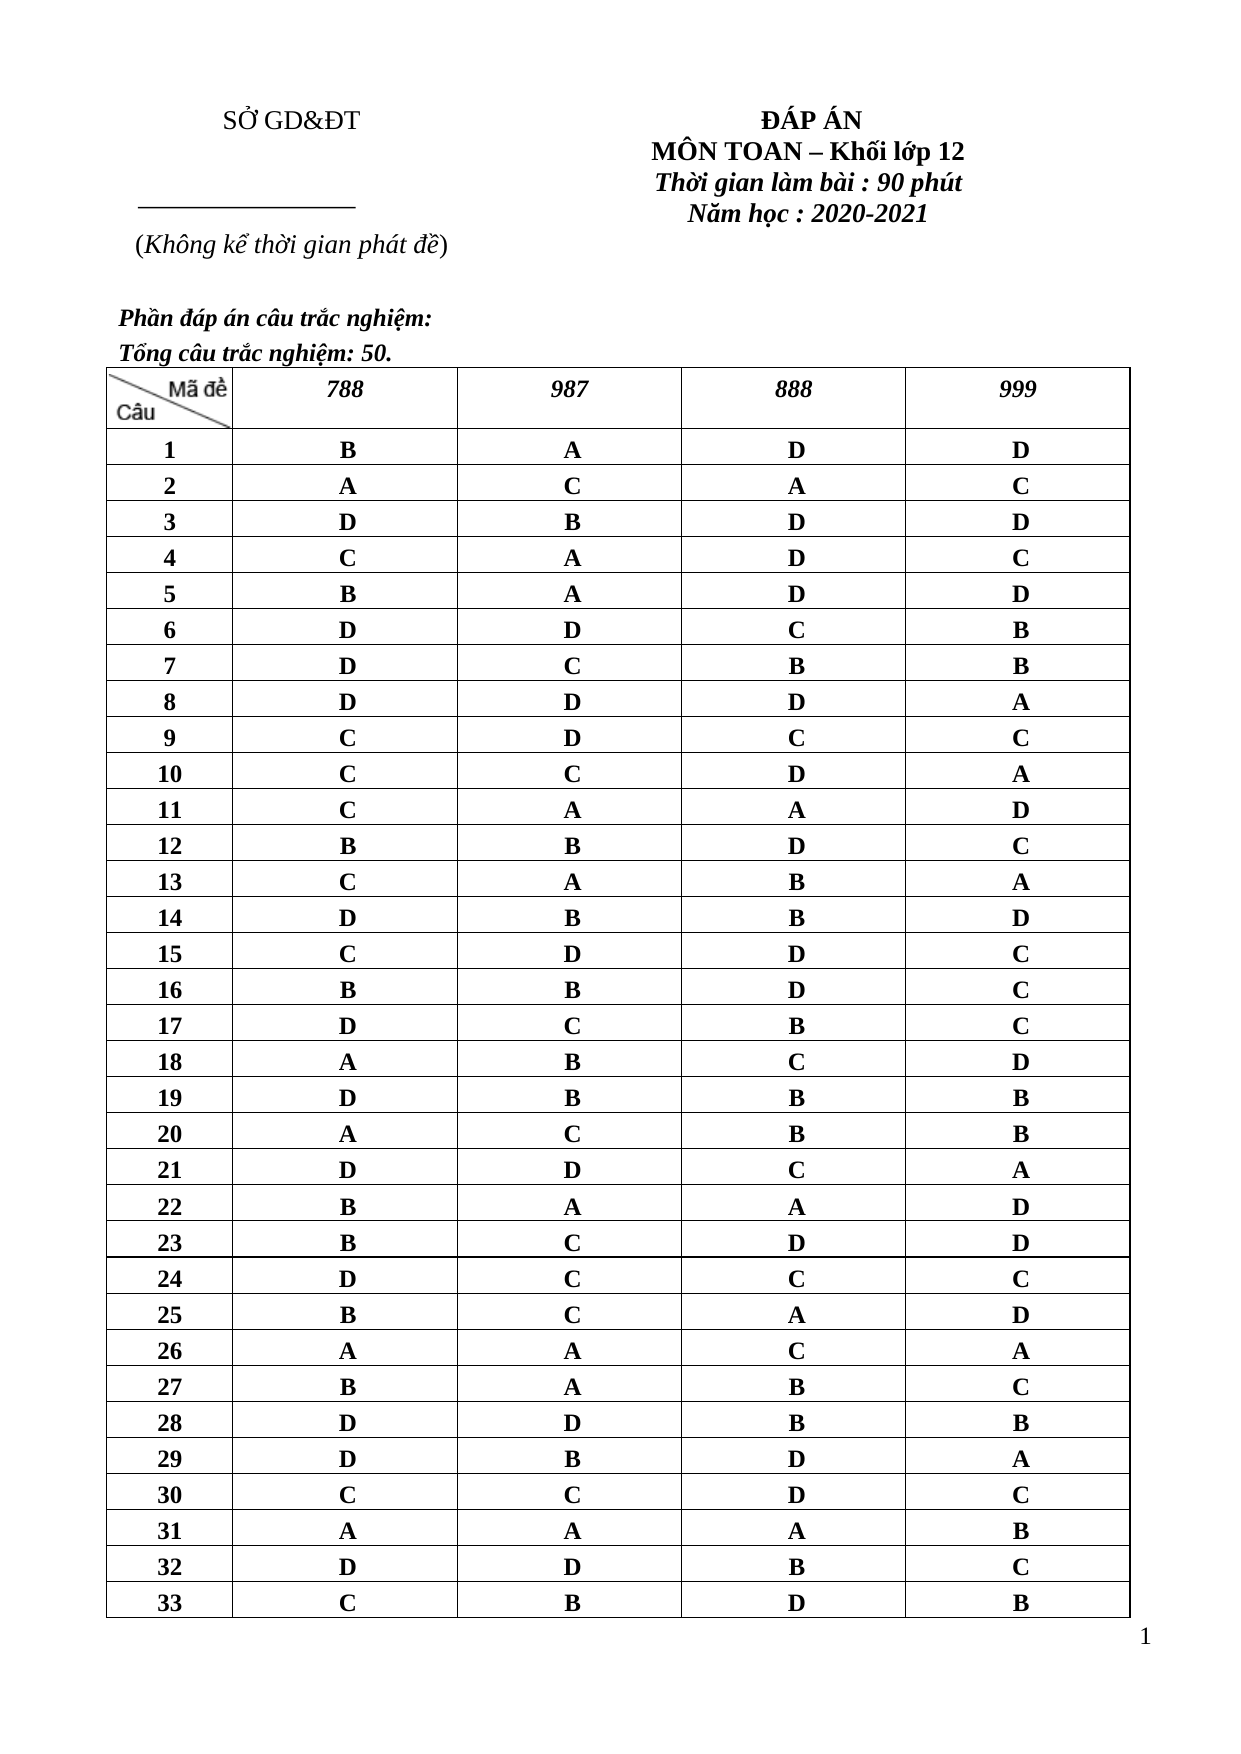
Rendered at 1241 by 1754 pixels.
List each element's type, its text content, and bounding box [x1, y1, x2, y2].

table_cell D [682, 573, 905, 608]
table_cell 5 [107, 573, 232, 608]
table_cell C [233, 1474, 457, 1509]
table_cell A [458, 573, 681, 608]
table_cell C [458, 465, 681, 499]
table_cell C [906, 465, 1129, 499]
table_cell A [682, 1185, 905, 1220]
table_cell D [233, 501, 457, 536]
table_cell C [906, 1546, 1129, 1581]
table_cell B [682, 1366, 905, 1401]
table_cell 8 [107, 681, 232, 716]
table_cell D [233, 609, 457, 644]
table_cell D [458, 609, 681, 644]
table_cell D [682, 825, 905, 860]
table_cell B [682, 1077, 905, 1112]
table_cell B [458, 1438, 681, 1473]
table_cell B [906, 645, 1129, 680]
table_cell D [682, 681, 905, 716]
table_cell C [458, 645, 681, 680]
table_cell A [682, 465, 905, 499]
table_cell A [233, 1330, 457, 1364]
table_cell C [458, 1005, 681, 1040]
table_cell C [906, 1005, 1129, 1040]
table_cell C [458, 1294, 681, 1328]
table_cell B [458, 969, 681, 1004]
table_cell C [906, 537, 1129, 572]
table_cell 33 [107, 1582, 232, 1617]
table_cell D [906, 1185, 1129, 1220]
table_header 987 [458, 368, 681, 427]
table_cell A [458, 1510, 681, 1545]
table_cell C [233, 1582, 457, 1617]
table_cell 21 [107, 1149, 232, 1184]
table_cell C [906, 1474, 1129, 1509]
table_cell C [682, 1041, 905, 1076]
table_header 888 [682, 368, 905, 427]
table_cell B [906, 609, 1129, 644]
table_cell 17 [107, 1005, 232, 1040]
table_cell B [682, 645, 905, 680]
table_cell 2 [107, 465, 232, 499]
table_cell A [906, 1330, 1129, 1364]
table_cell 24 [107, 1258, 232, 1292]
table_cell B [682, 861, 905, 896]
table_cell C [682, 1149, 905, 1184]
table_cell A [458, 537, 681, 572]
table_cell D [458, 681, 681, 716]
table_cell D [233, 1258, 457, 1292]
table_cell 3 [107, 501, 232, 536]
table_cell D [233, 1546, 457, 1581]
text Phần đáp án câu trắc nghiệm: [118, 303, 1152, 332]
table_cell B [458, 897, 681, 932]
table_cell 4 [107, 537, 232, 572]
table_cell B [458, 501, 681, 536]
table_cell B [682, 1402, 905, 1437]
table_cell 14 [107, 897, 232, 932]
table_cell B [458, 1041, 681, 1076]
table_cell 32 [107, 1546, 232, 1581]
table_cell A [906, 753, 1129, 788]
table_cell B [906, 1077, 1129, 1112]
table_cell A [233, 465, 457, 499]
table_cell D [906, 789, 1129, 824]
table_cell B [233, 1366, 457, 1401]
table_cell 12 [107, 825, 232, 860]
table_cell 7 [107, 645, 232, 680]
table_cell B [682, 1005, 905, 1040]
table_cell D [906, 1294, 1129, 1328]
table_cell B [682, 1113, 905, 1148]
table_cell C [458, 1113, 681, 1148]
table_cell C [906, 1366, 1129, 1401]
table_cell A [906, 681, 1129, 716]
table_cell C [233, 789, 457, 824]
table_cell B [233, 573, 457, 608]
table_cell D [682, 1582, 905, 1617]
table_cell D [906, 501, 1129, 536]
table_cell C [906, 933, 1129, 968]
table_cell B [906, 1582, 1129, 1617]
table_cell B [233, 969, 457, 1004]
table_cell D [458, 1546, 681, 1581]
table_cell A [458, 429, 681, 463]
table_header [107, 368, 232, 427]
table_cell D [233, 1402, 457, 1437]
table_cell D [682, 1474, 905, 1509]
table_cell C [906, 825, 1129, 860]
table_cell B [233, 825, 457, 860]
table_cell D [458, 1149, 681, 1184]
table_cell B [458, 825, 681, 860]
table_cell C [682, 609, 905, 644]
table_cell B [233, 1294, 457, 1328]
table_cell A [458, 1185, 681, 1220]
table_cell B [458, 1077, 681, 1112]
table_cell D [233, 1005, 457, 1040]
table_header 999 [906, 368, 1129, 427]
table_cell 23 [107, 1221, 232, 1256]
table_cell A [458, 789, 681, 824]
table_cell A [906, 1438, 1129, 1473]
table_cell 11 [107, 789, 232, 824]
table_cell C [906, 1258, 1129, 1292]
table_cell D [233, 645, 457, 680]
table_cell D [906, 1221, 1129, 1256]
table_cell D [682, 1221, 905, 1256]
table_cell B [906, 1113, 1129, 1148]
table_cell A [233, 1510, 457, 1545]
table_cell D [906, 897, 1129, 932]
table_cell 22 [107, 1185, 232, 1220]
table_cell C [682, 717, 905, 752]
table_cell C [233, 717, 457, 752]
table_cell A [906, 1149, 1129, 1184]
table_cell D [906, 573, 1129, 608]
table_cell D [458, 717, 681, 752]
table_cell D [233, 1438, 457, 1473]
table_cell D [458, 1402, 681, 1437]
table_cell D [682, 429, 905, 463]
table_cell D [682, 933, 905, 968]
table_cell 18 [107, 1041, 232, 1076]
table_cell B [233, 1185, 457, 1220]
table_header 788 [233, 368, 457, 427]
table_cell D [682, 753, 905, 788]
table_cell C [233, 753, 457, 788]
table_cell 19 [107, 1077, 232, 1112]
table_header ĐÁP ÁN MÔN TOAN – Khối lớp 12 Thời gian làm bài : 90 phút Năm học : 2020-2021 [568, 104, 1048, 259]
table_cell 29 [107, 1438, 232, 1473]
table_cell 13 [107, 861, 232, 896]
table_cell B [682, 1546, 905, 1581]
table_cell B [906, 1402, 1129, 1437]
table_cell 27 [107, 1366, 232, 1401]
table_cell 30 [107, 1474, 232, 1509]
table_cell 25 [107, 1294, 232, 1328]
table_cell D [233, 1149, 457, 1184]
table_cell C [458, 1258, 681, 1292]
table_cell 15 [107, 933, 232, 968]
table_cell C [906, 717, 1129, 752]
table_cell A [233, 1113, 457, 1148]
table_cell C [458, 1474, 681, 1509]
table_cell D [233, 1077, 457, 1112]
table_cell C [458, 753, 681, 788]
table_cell A [458, 861, 681, 896]
table_cell B [682, 897, 905, 932]
table_cell 6 [107, 609, 232, 644]
table_cell A [458, 1330, 681, 1364]
table_cell A [682, 789, 905, 824]
table_cell C [682, 1330, 905, 1364]
table_cell 9 [107, 717, 232, 752]
table_cell D [682, 537, 905, 572]
table_cell C [906, 969, 1129, 1004]
table_cell 1 [107, 429, 232, 463]
table_cell D [682, 1438, 905, 1473]
table_cell 28 [107, 1402, 232, 1437]
table_cell D [233, 681, 457, 716]
table_cell D [906, 429, 1129, 463]
table_cell C [233, 537, 457, 572]
table_cell A [682, 1510, 905, 1545]
table_cell B [233, 1221, 457, 1256]
text Tổng câu trắc nghiệm: 50. [118, 338, 1152, 367]
table_cell A [906, 861, 1129, 896]
table_cell A [682, 1294, 905, 1328]
table_cell D [458, 933, 681, 968]
table_header SỞ GD&ĐT (Không kể thời gian phát đề) [15, 104, 568, 259]
table_cell C [458, 1221, 681, 1256]
table_cell D [682, 501, 905, 536]
table_cell A [233, 1041, 457, 1076]
picture [108, 374, 231, 428]
table_cell B [458, 1582, 681, 1617]
table_cell C [233, 933, 457, 968]
table_cell 26 [107, 1330, 232, 1364]
table_cell A [458, 1366, 681, 1401]
table_cell 20 [107, 1113, 232, 1148]
table_cell B [906, 1510, 1129, 1545]
table_cell D [682, 969, 905, 1004]
table_cell D [906, 1041, 1129, 1076]
table_cell C [682, 1258, 905, 1292]
table_cell B [233, 429, 457, 463]
table_cell 16 [107, 969, 232, 1004]
table_cell 10 [107, 753, 232, 788]
table_cell C [233, 861, 457, 896]
table_cell D [233, 897, 457, 932]
table_cell 31 [107, 1510, 232, 1545]
